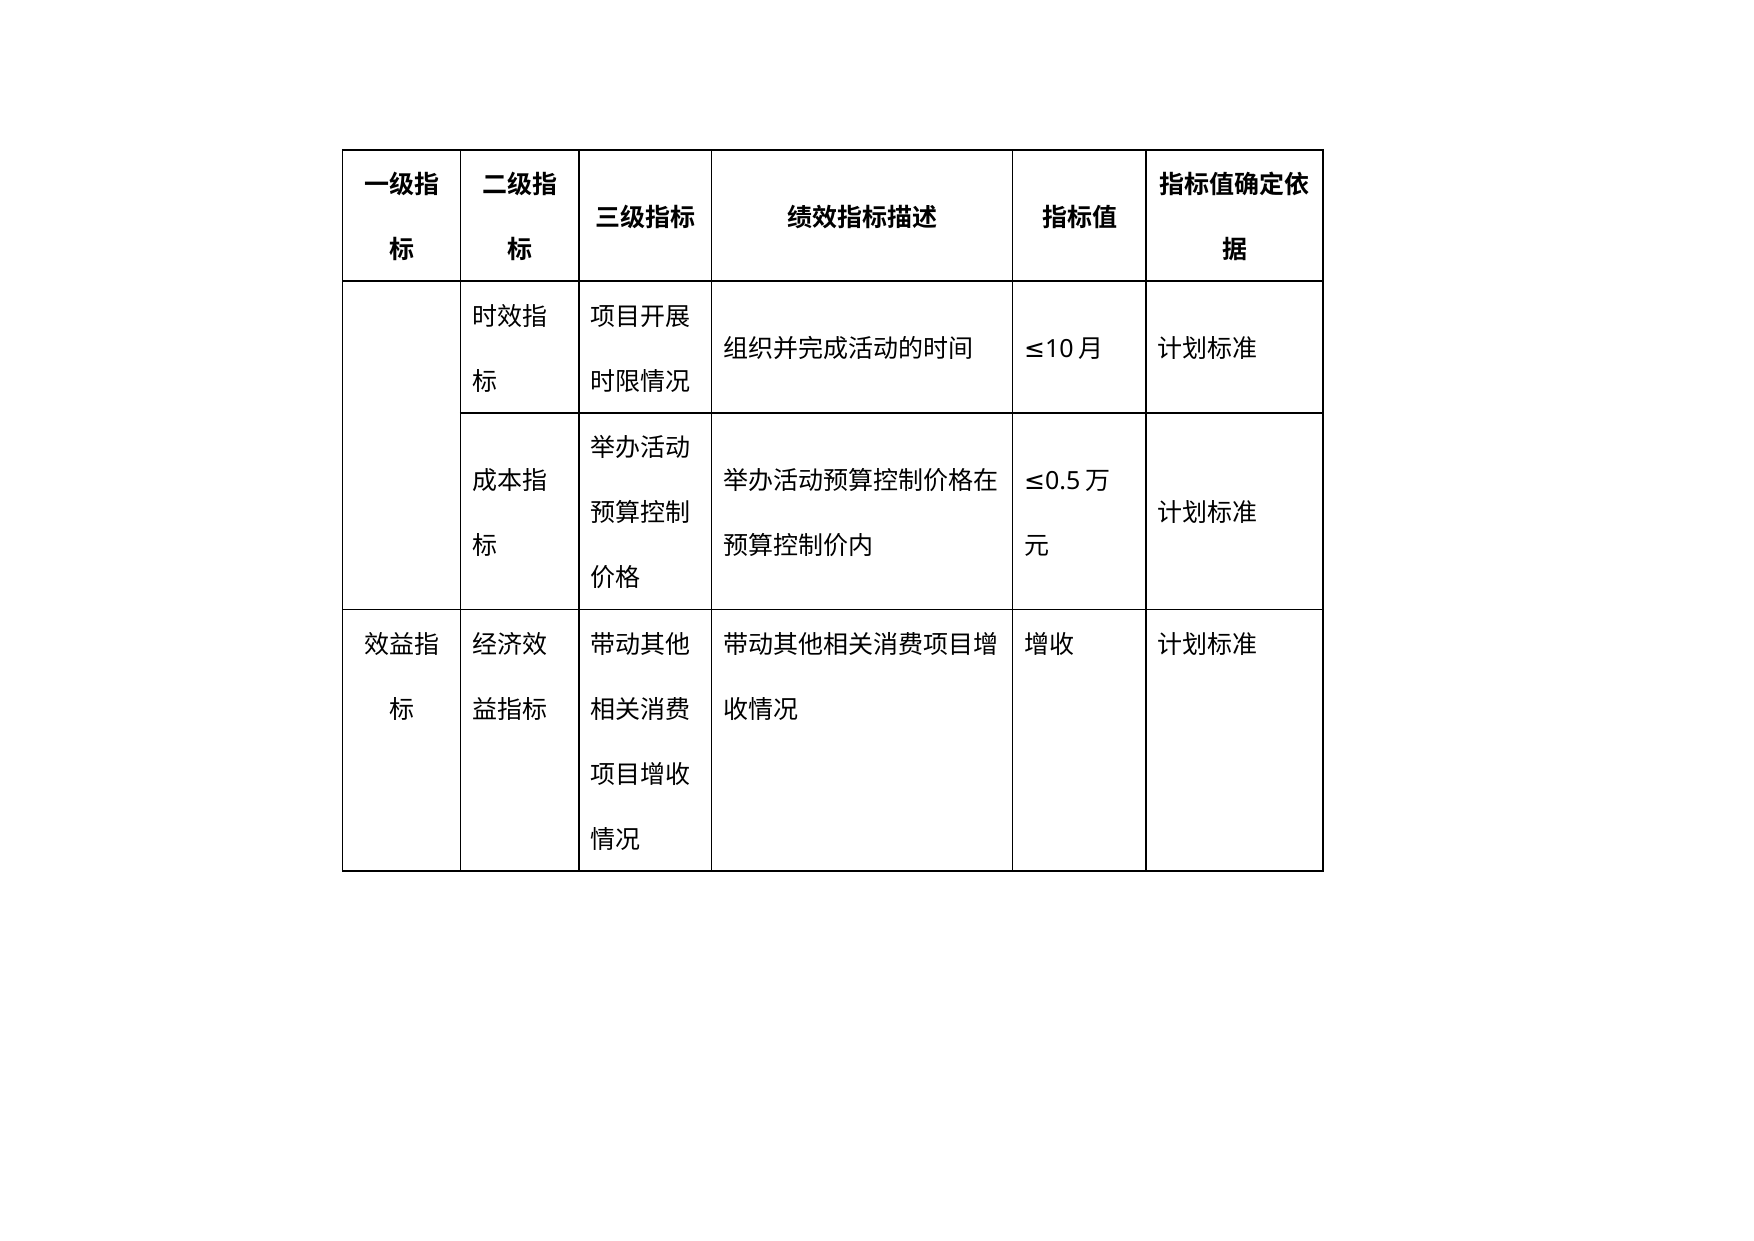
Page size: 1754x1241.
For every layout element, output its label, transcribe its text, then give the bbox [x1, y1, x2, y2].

table_cell 增收 [1013, 610, 1145, 870]
table_cell 效益指标 [343, 610, 460, 870]
table_header 指标值 [1013, 151, 1145, 280]
table_cell 时效指标 [461, 282, 578, 412]
table_cell 举办活动预算控制价格 [580, 414, 711, 608]
table_cell 计划标准 [1147, 414, 1322, 608]
table_header 三级指标 [580, 151, 711, 280]
table_header 绩效指标描述 [712, 151, 1012, 280]
table_cell 成本指标 [461, 414, 578, 608]
table_header 指标值确定依据 [1147, 151, 1322, 280]
table_cell ≤10月 [1013, 282, 1145, 412]
table_cell 组织并完成活动的时间 [712, 282, 1012, 412]
table_cell 计划标准 [1147, 282, 1322, 412]
table_cell 经济效益指标 [461, 610, 578, 870]
table_cell 带动其他相关消费项目增收情况 [580, 610, 711, 870]
table_header 一级指标 [343, 151, 460, 280]
table_cell 带动其他相关消费项目增收情况 [712, 610, 1012, 870]
table_cell 项目开展时限情况 [580, 282, 711, 412]
table_cell ≤0.5万元 [1013, 414, 1145, 608]
table_cell 计划标准 [1147, 610, 1322, 870]
table_header 二级指标 [461, 151, 578, 280]
table_cell 举办活动预算控制价格在预算控制价内 [712, 414, 1012, 608]
